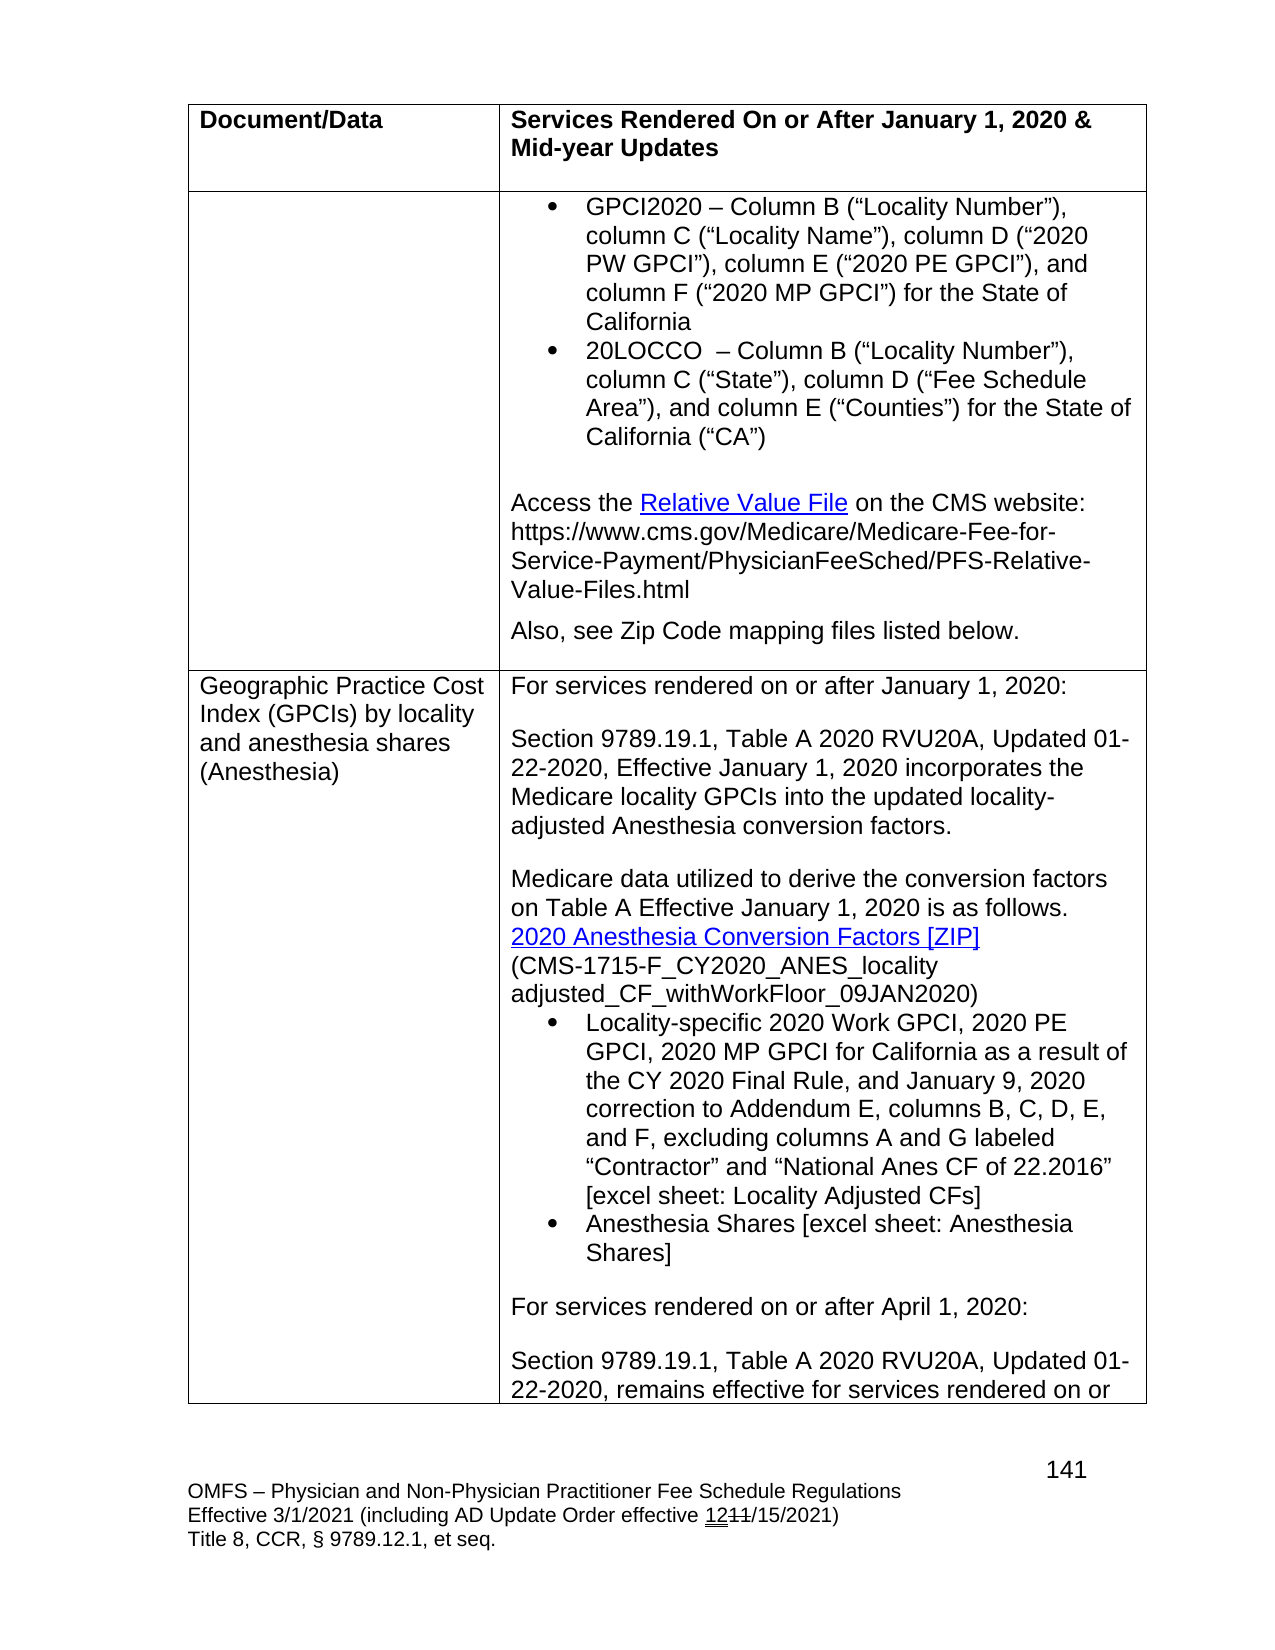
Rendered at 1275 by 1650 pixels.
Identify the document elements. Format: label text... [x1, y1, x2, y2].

table_header Document/Data [189, 105, 499, 191]
table_header Services Rendered On or After January 1, 2020 & Mid-year Updates [500, 105, 1146, 191]
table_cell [500, 671, 1146, 1403]
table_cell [189, 671, 499, 1403]
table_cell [500, 192, 1146, 669]
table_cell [189, 192, 499, 669]
